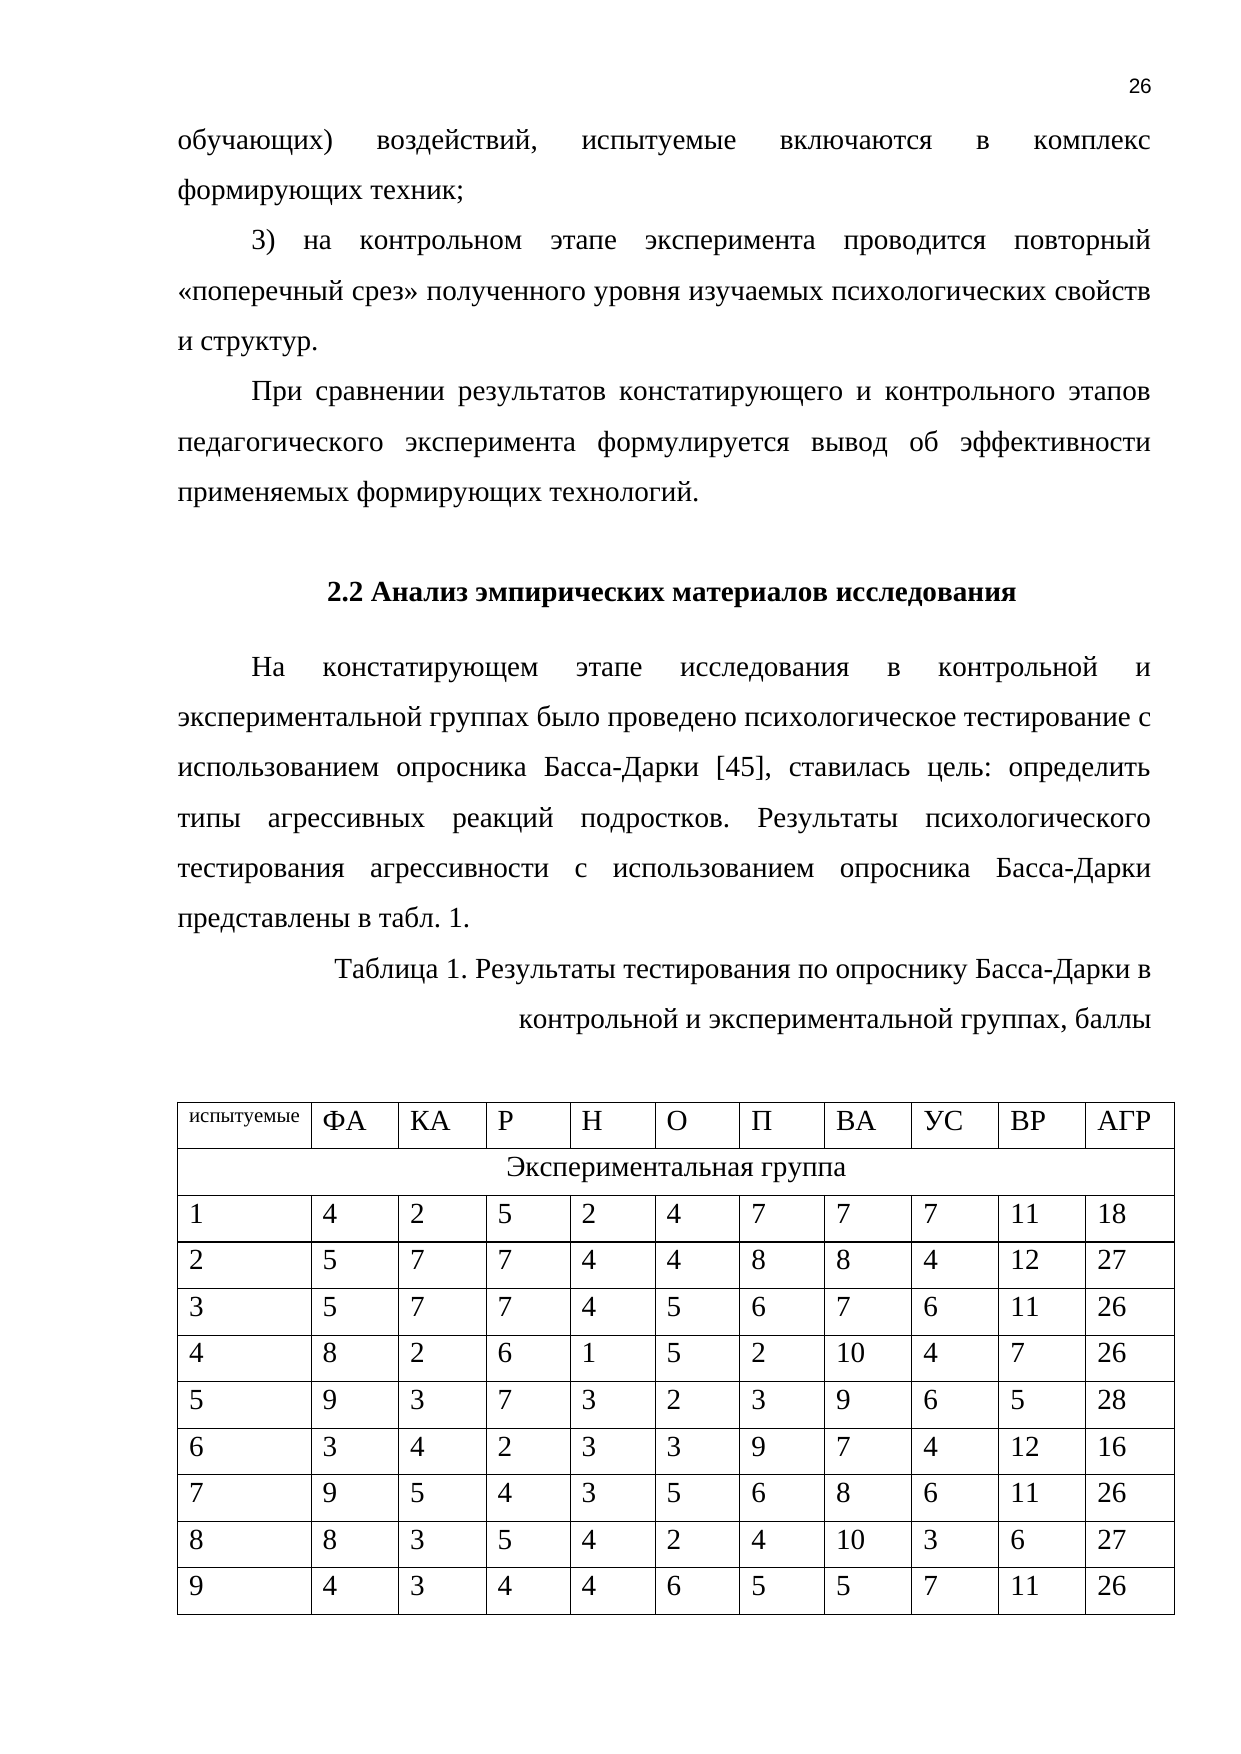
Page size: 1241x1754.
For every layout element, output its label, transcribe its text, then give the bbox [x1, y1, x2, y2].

table_cell 10 [825, 1522, 911, 1567]
table_cell 1 [178, 1196, 311, 1241]
table_cell 5 [178, 1382, 311, 1428]
table_cell 11 [999, 1196, 1085, 1241]
table_cell 26 [1086, 1336, 1174, 1381]
table_cell 4 [312, 1196, 398, 1241]
table_cell 5 [825, 1568, 911, 1614]
table_cell 3 [656, 1429, 739, 1474]
table_cell 5 [312, 1243, 398, 1288]
table_cell 3 [912, 1522, 998, 1567]
table_cell 3 [571, 1382, 655, 1428]
table_cell 7 [999, 1336, 1085, 1381]
table_cell 10 [825, 1336, 911, 1381]
table_cell 5 [487, 1196, 570, 1241]
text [177, 122, 1152, 206]
table_cell 6 [912, 1475, 998, 1521]
table_cell 4 [912, 1429, 998, 1474]
text При сравнении результатов констатирующего и контрольного этапов педагогического эксперимента формулируется вывод об эффективности применяемых формирующих технологий. [177, 373, 1152, 507]
table_cell 2 [399, 1336, 486, 1381]
table_cell 2 [571, 1196, 655, 1241]
table_cell 4 [399, 1429, 486, 1474]
table_cell 4 [571, 1522, 655, 1567]
table_cell 3 [399, 1522, 486, 1567]
table_cell 2 [656, 1382, 739, 1428]
table_cell 8 [825, 1475, 911, 1521]
table_header ФА [312, 1103, 398, 1148]
table_cell Экспериментальная группа [178, 1149, 1174, 1195]
table_cell 5 [656, 1336, 739, 1381]
table_cell 12 [999, 1429, 1085, 1474]
table_cell 28 [1086, 1382, 1174, 1428]
table_cell 7 [740, 1196, 824, 1241]
table_cell 2 [487, 1429, 570, 1474]
table_cell 9 [825, 1382, 911, 1428]
table_cell 5 [999, 1382, 1085, 1428]
table_cell 4 [571, 1243, 655, 1288]
table_cell 5 [656, 1475, 739, 1521]
table_cell 9 [178, 1568, 311, 1614]
table_cell 26 [1086, 1568, 1174, 1614]
table_header Р [487, 1103, 570, 1148]
table_cell 8 [825, 1243, 911, 1288]
table_cell 2 [178, 1243, 311, 1288]
table_cell 7 [399, 1289, 486, 1334]
table_cell 4 [487, 1568, 570, 1614]
table_cell 27 [1086, 1243, 1174, 1288]
table_cell 6 [178, 1429, 311, 1474]
table_header Н [571, 1103, 655, 1148]
table_cell 7 [825, 1196, 911, 1241]
table_cell 5 [740, 1568, 824, 1614]
table_cell 26 [1086, 1289, 1174, 1334]
table_cell 2 [399, 1196, 486, 1241]
table_header П [740, 1103, 824, 1148]
table_header ВР [999, 1103, 1085, 1148]
table_cell 2 [740, 1336, 824, 1381]
table_header испытуемые [178, 1103, 311, 1148]
text На констатирующем этапе исследования в контрольной и экспериментальной группах было проведено психологическое тестирование с использованием опросника Басса-Дарки [45], ставилась цель: определить типы агрессивных реакций подростков. Результаты психологического тестирования агрессивности с использованием опросника Басса-Дарки представлены в табл. 1. [177, 649, 1152, 934]
table_cell 4 [740, 1522, 824, 1567]
table_cell 7 [178, 1475, 311, 1521]
table_cell 4 [571, 1289, 655, 1334]
text 3) на контрольном этапе эксперимента проводится повторный «поперечный срез» полученного уровня изучаемых психологических свойств и структур. [177, 222, 1152, 357]
table_cell 6 [487, 1336, 570, 1381]
table_cell 2 [656, 1522, 739, 1567]
table_cell 4 [571, 1568, 655, 1614]
table_header О [656, 1103, 739, 1148]
table_cell 8 [178, 1522, 311, 1567]
table_cell 8 [312, 1336, 398, 1381]
table_cell 11 [999, 1289, 1085, 1334]
table_cell 3 [399, 1382, 486, 1428]
table_cell 1 [571, 1336, 655, 1381]
table_cell 7 [487, 1243, 570, 1288]
table_cell 4 [912, 1243, 998, 1288]
table_cell 6 [656, 1568, 739, 1614]
table_cell 5 [656, 1289, 739, 1334]
table_cell 7 [912, 1568, 998, 1614]
table_cell 7 [487, 1289, 570, 1334]
table_cell 7 [487, 1382, 570, 1428]
table_cell 3 [399, 1568, 486, 1614]
table_header ВА [825, 1103, 911, 1148]
table_cell 18 [1086, 1196, 1174, 1241]
table_cell 16 [1086, 1429, 1174, 1474]
table_header УС [912, 1103, 998, 1148]
table_cell 4 [912, 1336, 998, 1381]
table_cell 7 [825, 1289, 911, 1334]
table_cell 3 [178, 1289, 311, 1334]
table_header КА [399, 1103, 486, 1148]
text Таблица 1. Результаты тестирования по опроснику Басса-Дарки в [177, 951, 1152, 984]
text контрольной и экспериментальной группах, баллы [177, 1001, 1152, 1034]
table_cell 3 [312, 1429, 398, 1474]
table_cell 9 [312, 1382, 398, 1428]
table_cell 12 [999, 1243, 1085, 1288]
table_cell 26 [1086, 1475, 1174, 1521]
table_cell 5 [399, 1475, 486, 1521]
table_cell 6 [999, 1522, 1085, 1567]
table_cell 7 [912, 1196, 998, 1241]
table_cell 8 [740, 1243, 824, 1288]
table_cell 8 [312, 1522, 398, 1567]
table_cell 7 [825, 1429, 911, 1474]
table_cell 7 [399, 1243, 486, 1288]
table_cell 9 [740, 1429, 824, 1474]
table_cell 5 [312, 1289, 398, 1334]
table_cell 11 [999, 1568, 1085, 1614]
table_cell 4 [487, 1475, 570, 1521]
table_cell 6 [740, 1475, 824, 1521]
table_cell 27 [1086, 1522, 1174, 1567]
table_cell 4 [312, 1568, 398, 1614]
table_cell 6 [912, 1382, 998, 1428]
table_cell 4 [656, 1243, 739, 1288]
table_cell 4 [178, 1336, 311, 1381]
table_cell 11 [999, 1475, 1085, 1521]
table_header АГР [1086, 1103, 1174, 1148]
subtitle 2.2 Анализ эмпирических материалов исследования [177, 574, 1152, 608]
table_cell 3 [740, 1382, 824, 1428]
table_cell 5 [487, 1522, 570, 1567]
table_cell 6 [740, 1289, 824, 1334]
table_cell 3 [571, 1475, 655, 1521]
table_cell 4 [656, 1196, 739, 1241]
table_cell 3 [571, 1429, 655, 1474]
table_cell 6 [912, 1289, 998, 1334]
table_cell 9 [312, 1475, 398, 1521]
